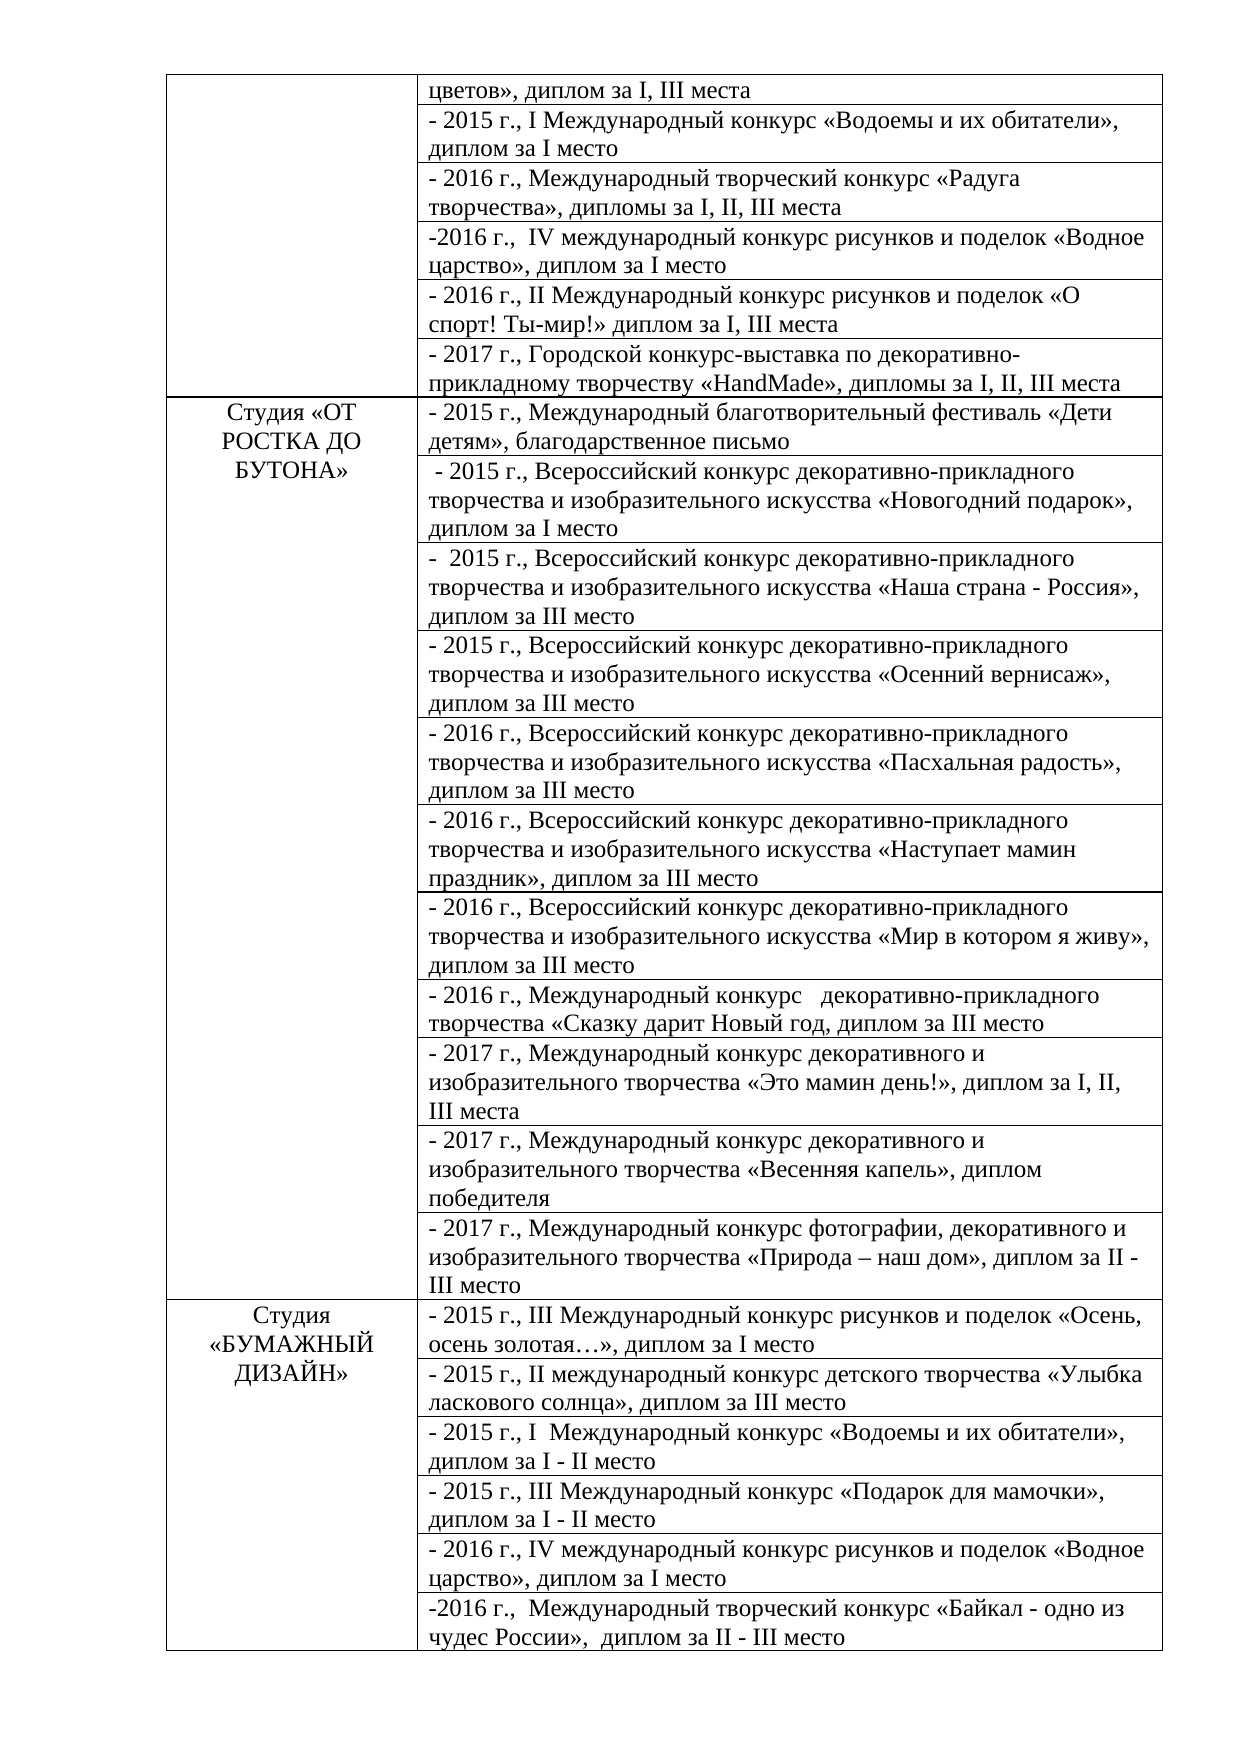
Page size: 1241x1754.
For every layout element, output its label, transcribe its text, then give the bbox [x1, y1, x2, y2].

table_cell -2016 г., Международный творческий конкурс «Байкал - одно из чудес России», диплом за II - III место [418, 1593, 1162, 1650]
table_cell - 2015 г., Всероссийский конкурс декоративно-прикладного творчества и изобразительного искусства «Наша страна - Россия», диплом за III место [418, 543, 1162, 629]
table_cell - 2015 г., III Международный конкурс рисунков и поделок «Осень, осень золотая…», диплом за I место [418, 1300, 1162, 1358]
table_cell - 2016 г., IV международный конкурс рисунков и поделок «Водное царство», диплом за I место [418, 1534, 1162, 1592]
table_cell - 2016 г., Всероссийский конкурс декоративно-прикладного творчества и изобразительного искусства «Наступает мамин праздник», диплом за III место [418, 805, 1162, 891]
table_cell - 2015 г., I Международный конкурс «Водоемы и их обитатели», диплом за I - II место [418, 1417, 1162, 1475]
table_cell - 2015 г., II международный конкурс детского творчества «Улыбка ласкового солнца», диплом за III место [418, 1359, 1162, 1416]
table_cell - 2016 г., Всероссийский конкурс декоративно-прикладного творчества и изобразительного искусства «Мир в котором я живу», диплом за III место [418, 893, 1162, 979]
table_cell - 2017 г., Международный конкурс декоративного и изобразительного творчества «Весенняя капель», диплом победителя [418, 1126, 1162, 1212]
table_cell - 2016 г., Всероссийский конкурс декоративно-прикладного творчества и изобразительного искусства «Пасхальная радость», диплом за III место [418, 718, 1162, 804]
table_cell - 2015 г., Международный благотворительный фестиваль «Дети детям», благодарственное письмо [418, 398, 1162, 455]
table_cell - 2017 г., Международный конкурс фотографии, декоративного и изобразительного творчества «Природа – наш дом», диплом за II -III место [418, 1213, 1162, 1299]
table_cell - 2017 г., Международный конкурс декоративного и изобразительного творчества «Это мамин день!», диплом за I, II, III места [418, 1038, 1162, 1124]
table_cell - 2015 г., III Международный конкурс «Подарок для мамочки», диплом за I - II место [418, 1476, 1162, 1533]
table_cell -2016 г., IV международный конкурс рисунков и поделок «Водное царство», диплом за I место [418, 222, 1162, 279]
table_cell - 2016 г., Международный конкурс декоративно-прикладного творчества «Сказку дарит Новый год, диплом за III место [418, 980, 1162, 1037]
table_cell Студия «БУМАЖНЫЙ ДИЗАЙН» [167, 1300, 417, 1650]
table_cell Студия «ОТ РОСТКА ДО БУТОНА» [167, 398, 417, 1299]
table_cell - 2015 г., Всероссийский конкурс декоративно-прикладного творчества и изобразительного искусства «Новогодний подарок», диплом за I место [418, 456, 1162, 542]
table_cell - 2015 г., I Международный конкурс «Водоемы и их обитатели», диплом за I место [418, 105, 1162, 162]
table_cell - 2017 г., Городской конкурс-выставка по декоративно-прикладному творчеству «HandMade», дипломы за I, II, III места [418, 339, 1162, 396]
table_cell - 2016 г., Международный творческий конкурс «Радуга творчества», дипломы за I, II, III места [418, 163, 1162, 221]
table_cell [418, 75, 1162, 104]
table_cell - 2016 г., II Международный конкурс рисунков и поделок «О спорт! Ты-мир!» диплом за I, III места [418, 280, 1162, 338]
table_cell - 2015 г., Всероссийский конкурс декоративно-прикладного творчества и изобразительного искусства «Осенний вернисаж», диплом за III место [418, 631, 1162, 717]
